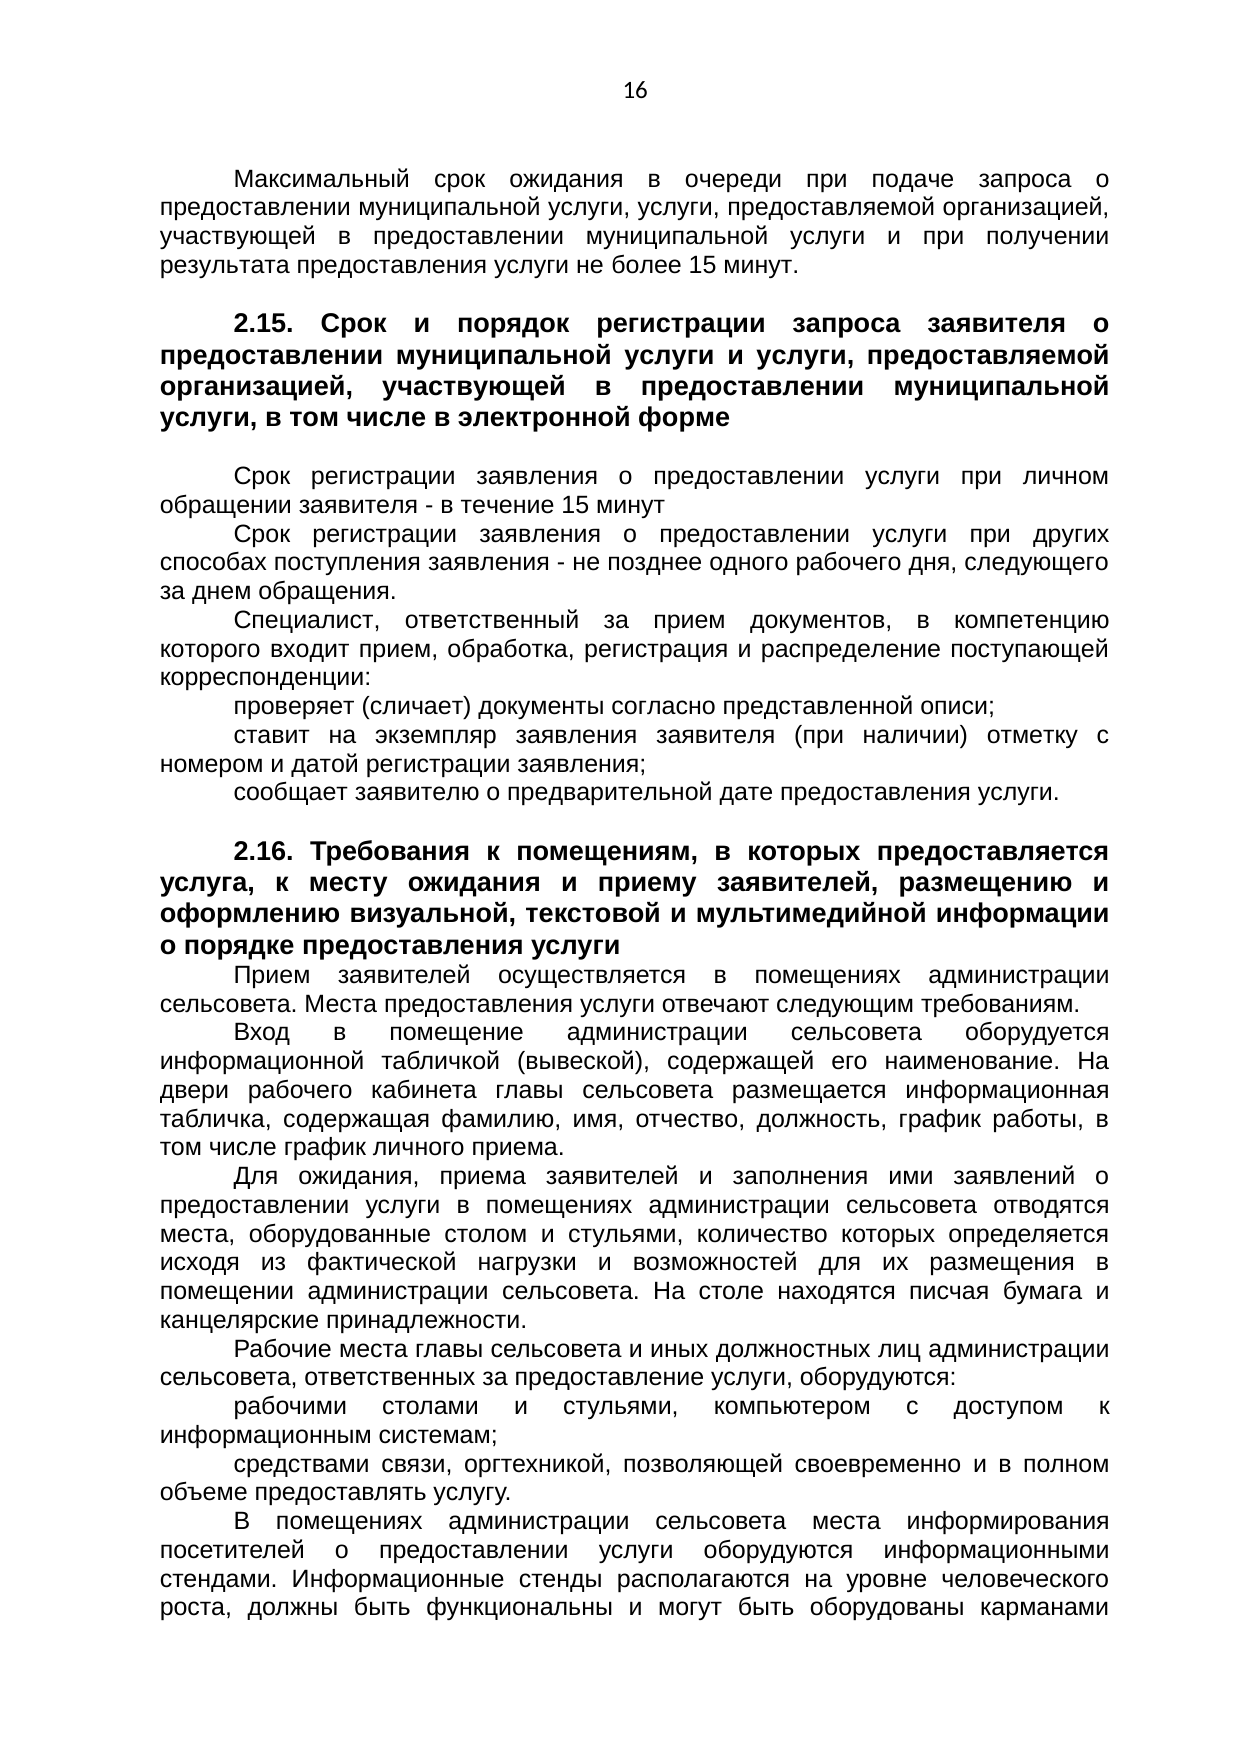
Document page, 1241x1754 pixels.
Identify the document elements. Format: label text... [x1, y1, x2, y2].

text рабочими столами и стульями, компьютером с доступом к информационным системам; [159, 1391, 1110, 1449]
text Срок регистрации заявления о предоставлении услуги при других способах поступления заявления - не позднее одного рабочего дня, следующего за днем обращения. [159, 519, 1110, 605]
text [159, 1506, 1110, 1621]
text сообщает заявителю о предварительной дате предоставления услуги. [159, 777, 1110, 806]
text Рабочие места главы сельсовета и иных должностных лиц администрации сельсовета, ответственных за предоставление услуги, оборудуются: [159, 1334, 1110, 1391]
text Вход в помещение администрации сельсовета оборудуется информационной табличкой (вывеской), содержащей его наименование. На двери рабочего кабинета главы сельсовета размещается информационная табличка, содержащая фамилию, имя, отчество, должность, график работы, в том числе график личного приема. [159, 1017, 1110, 1161]
text Прием заявителей осуществляется в помещениях администрации сельсовета. Места предоставления услуги отвечают следующим требованиям. [159, 960, 1110, 1017]
text Максимальный срок ожидания в очереди при подаче запроса о предоставлении муниципальной услуги, услуги, предоставляемой организацией, участвующей в предоставлении муниципальной услуги и при получении результата предоставления услуги не более 15 минут. [159, 164, 1110, 279]
text Срок регистрации заявления о предоставлении услуги при личном обращении заявителя - в течение 15 минут [159, 461, 1110, 519]
text проверяет (сличает) документы согласно представленной описи; [159, 691, 1110, 720]
text средствами связи, оргтехникой, позволяющей своевременно и в полном объеме предоставлять услугу. [159, 1449, 1110, 1506]
text Специалист, ответственный за прием документов, в компетенцию которого входит прием, обработка, регистрация и распределение поступающей корреспонденции: [159, 605, 1110, 691]
text Для ожидания, приема заявителей и заполнения ими заявлений о предоставлении услуги в помещениях администрации сельсовета отводятся места, оборудованные столом и стульями, количество которых определяется исходя из фактической нагрузки и возможностей для их размещения в помещении администрации сельсовета. На столе находятся писчая бумага и канцелярские принадлежности. [159, 1161, 1110, 1334]
text ставит на экземпляр заявления заявителя (при наличии) отметку с номером и датой регистрации заявления; [159, 720, 1110, 777]
text 2.15. Срок и порядок регистрации запроса заявителя о предоставлении муниципальной услуги и услуги, предоставляемой организацией, участвующей в предоставлении муниципальной услуги, в том числе в электронной форме [159, 307, 1110, 432]
text 2.16. Требования к помещениям, в которых предоставляется услуга, к месту ожидания и приему заявителей, размещению и оформлению визуальной, текстовой и мультимедийной информации о порядке предоставления услуги [159, 835, 1110, 960]
